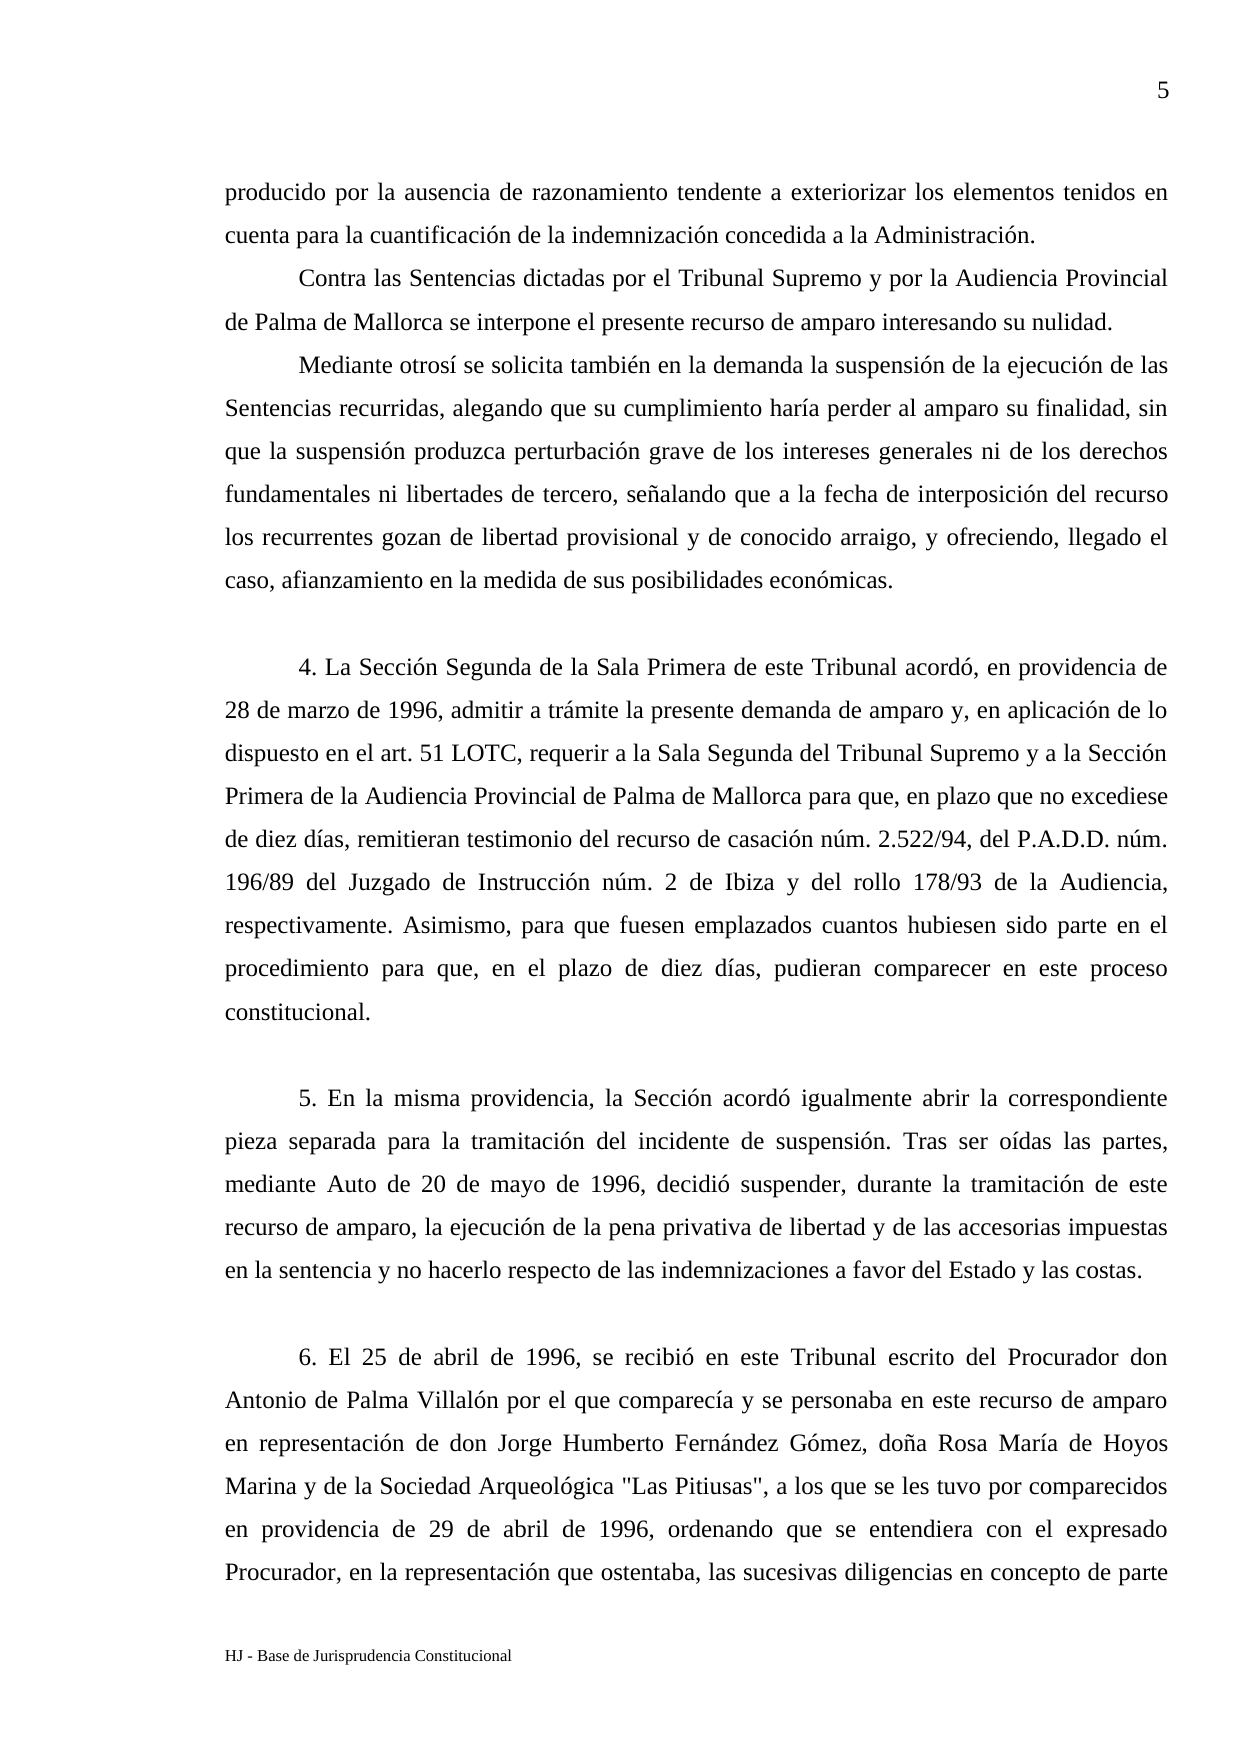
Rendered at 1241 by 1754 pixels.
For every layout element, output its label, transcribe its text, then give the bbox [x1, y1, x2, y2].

text Mediante otrosí se solicita también en la demanda la suspensión de la ejecución de las Sentencias recurridas, alegando que su cumplimiento haría perder al amparo su finalidad, sin que la suspensión produzca perturbación grave de los intereses generales ni de los derechos fundamentales ni libertades de tercero, señalando que a la fecha de interposición del recurso los recurrentes gozan de libertad provisional y de conocido arraigo, y ofreciendo, llegado el caso, afianzamiento en la medida de sus posibilidades económicas. [224, 350, 1169, 594]
text 4. La Sección Segunda de la Sala Primera de este Tribunal acordó, en providencia de 28 de marzo de 1996, admitir a trámite la presente demanda de amparo y, en aplicación de lo dispuesto en el art. 51 LOTC, requerir a la Sala Segunda del Tribunal Supremo y a la Sección Primera de la Audiencia Provincial de Palma de Mallorca para que, en plazo que no excediese de diez días, remitieran testimonio del recurso de casación núm. 2.522/94, del P.A.D.D. núm. 196/89 del Juzgado de Instrucción núm. 2 de Ibiza y del rollo 178/93 de la Audiencia, respectivamente. Asimismo, para que fuesen emplazados cuantos hubiesen sido parte en el procedimiento para que, en el plazo de diez días, pudieran comparecer en este proceso constitucional. [224, 652, 1169, 1025]
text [224, 177, 1169, 249]
text 5. En la misma providencia, la Sección acordó igualmente abrir la correspondiente pieza separada para la tramitación del incidente de suspensión. Tras ser oídas las partes, mediante Auto de 20 de mayo de 1996, decidió suspender, durante la tramitación de este recurso de amparo, la ejecución de la pena privativa de libertad y de las accesorias impuestas en la sentencia y no hacerlo respecto de las indemnizaciones a favor del Estado y las costas. [224, 1083, 1169, 1284]
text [224, 1342, 1169, 1586]
text Contra las Sentencias dictadas por el Tribunal Supremo y por la Audiencia Provincial de Palma de Mallorca se interpone el presente recurso de amparo interesando su nulidad. [224, 263, 1169, 335]
